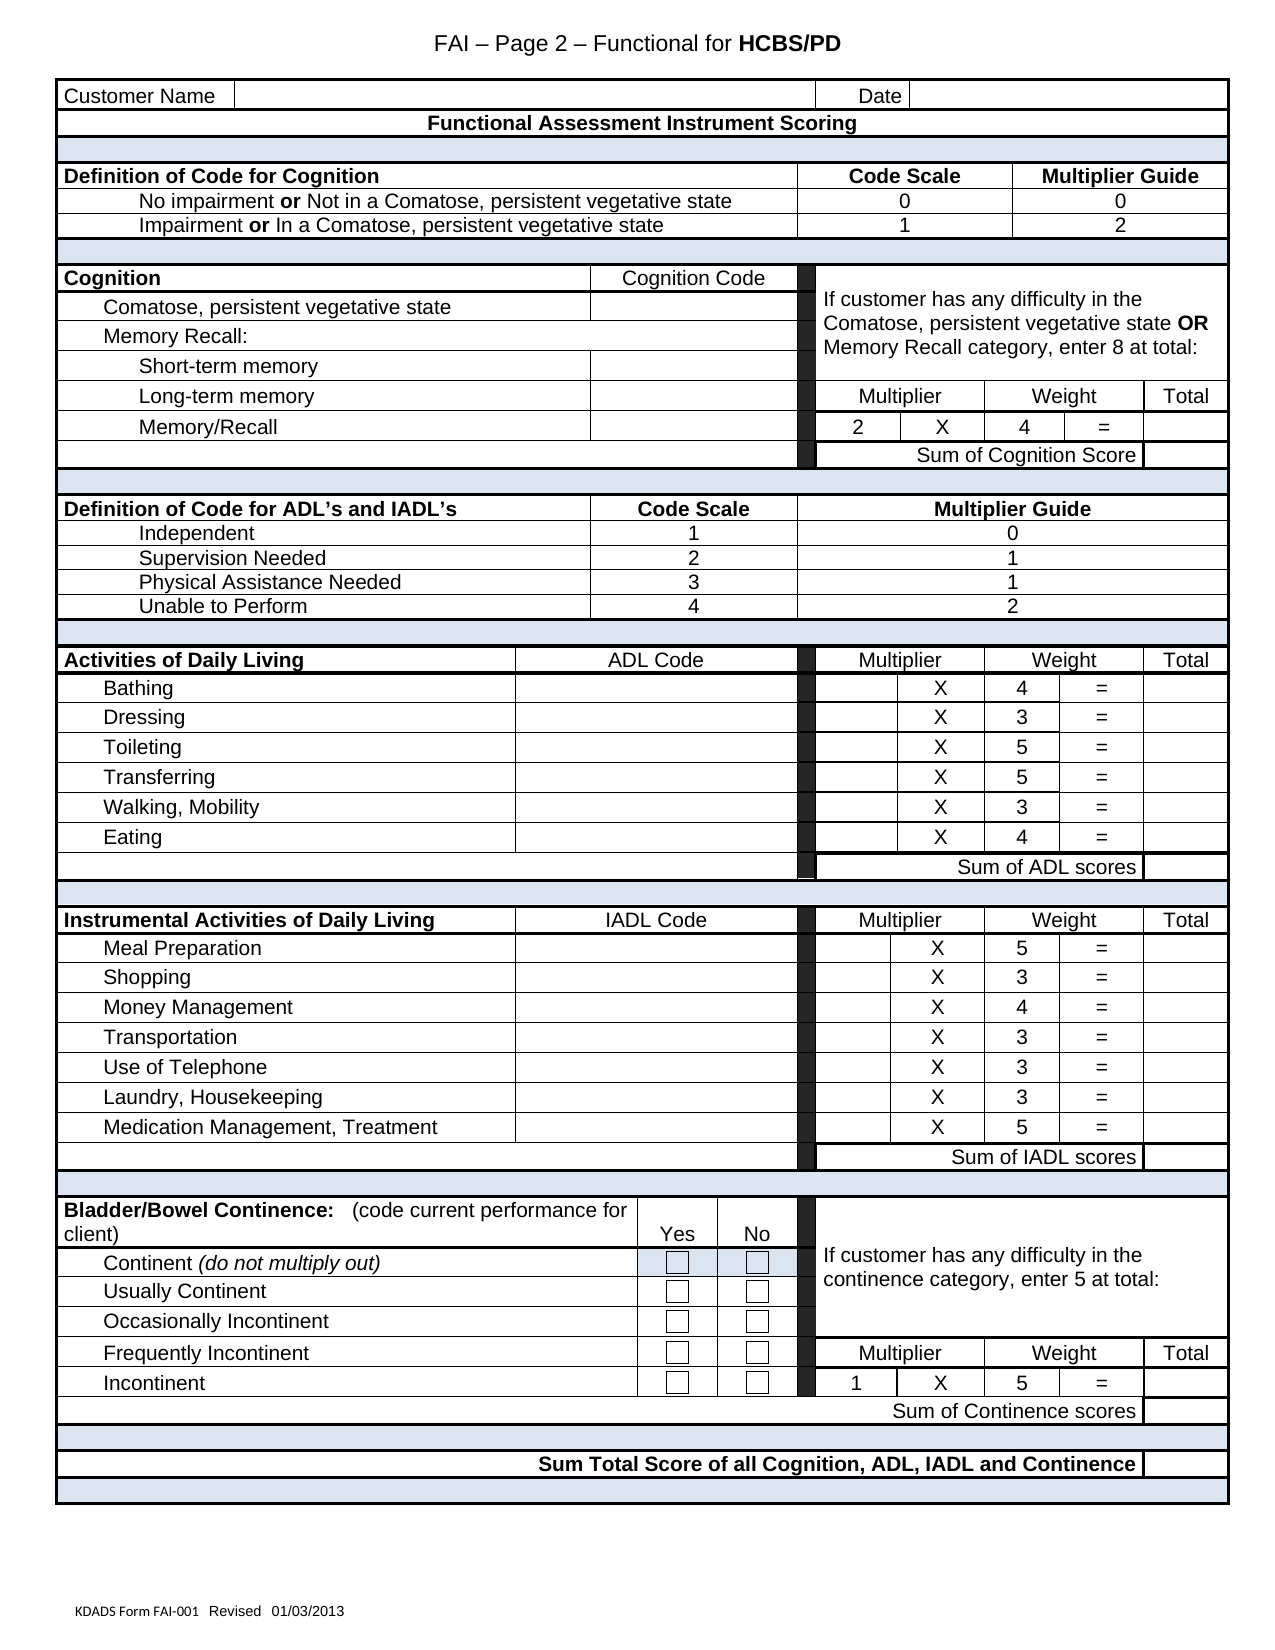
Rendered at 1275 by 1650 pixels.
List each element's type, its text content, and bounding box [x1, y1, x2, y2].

table_cell 5 [985, 763, 1059, 791]
table_cell [516, 793, 797, 821]
table_header Date [816, 81, 909, 108]
table_cell [58, 1479, 1227, 1502]
table_cell [1145, 1452, 1227, 1476]
table_cell Definition of Code for ADL’s and IADL’s [58, 496, 590, 520]
table_cell Occasionally Incontinent [58, 1307, 637, 1336]
table_cell [718, 1277, 797, 1306]
table_cell [638, 1249, 717, 1276]
table_cell [1144, 935, 1227, 962]
table_cell Sum Total Score of all Cognition, ADL, IADL and Continence [58, 1452, 1142, 1476]
table_cell [58, 1172, 1227, 1195]
table_cell 4 [591, 595, 797, 618]
table_cell [1144, 703, 1227, 731]
table_cell Sum of IADL scores [817, 1145, 1142, 1169]
table_cell [798, 293, 816, 320]
table_cell = [1060, 1369, 1143, 1396]
table_cell [718, 1307, 797, 1336]
table_cell Multiplier [816, 381, 984, 410]
table_cell 3 [985, 1023, 1059, 1052]
table_cell [816, 1113, 890, 1142]
table_cell 5 [985, 733, 1059, 761]
table_cell Usually Continent [58, 1277, 637, 1306]
table_cell [798, 1198, 815, 1246]
table_cell Code Scale [591, 496, 797, 520]
table_cell 1 [798, 570, 1227, 594]
table_cell Continent (do not multiply out) [58, 1249, 637, 1276]
table_cell [58, 853, 797, 878]
table_cell [1144, 1053, 1227, 1082]
table_cell Memory Recall: [58, 321, 797, 350]
table_cell Walking, Mobility [58, 793, 515, 821]
table_cell Multiplier [816, 1339, 984, 1366]
table_cell [516, 675, 797, 701]
table_cell [816, 763, 897, 791]
table_cell Functional Assessment Instrument Scoring [58, 111, 1227, 135]
table_cell 1 [591, 521, 797, 545]
table_cell Activities of Daily Living [58, 648, 515, 671]
table_cell [798, 351, 816, 380]
table_cell [1144, 1083, 1227, 1112]
table_cell [1145, 443, 1227, 467]
table_header [910, 81, 1227, 108]
table_cell [1145, 1145, 1227, 1169]
table_cell [798, 381, 815, 410]
table_cell = [1060, 1053, 1143, 1082]
table_cell Toileting [58, 733, 515, 761]
table_cell [516, 1113, 797, 1142]
table_cell [1144, 675, 1227, 701]
table_cell Independent [58, 521, 590, 545]
table_cell Multiplier Guide [1013, 164, 1227, 188]
table_cell [1144, 823, 1227, 851]
table_cell [1144, 963, 1227, 992]
table_cell [638, 1277, 717, 1306]
table_cell X [891, 1083, 984, 1112]
table_cell 5 [985, 1113, 1059, 1142]
table_cell [798, 853, 814, 878]
table_cell = [1065, 413, 1143, 440]
table_cell [516, 935, 797, 962]
table_cell If customer has any difficulty in the continence category, enter 5 at total: [816, 1198, 1227, 1336]
table_cell [816, 733, 897, 761]
table_cell Sum of Cognition Score [817, 443, 1142, 467]
table_cell ADL Code [516, 648, 797, 671]
table_cell = [1060, 993, 1143, 1022]
table_cell [1145, 1399, 1227, 1423]
table_cell = [1060, 935, 1143, 962]
table_cell [816, 935, 890, 962]
table_cell X [898, 675, 984, 701]
table_cell [798, 321, 816, 350]
table_cell [591, 381, 797, 410]
table_cell [798, 1307, 816, 1336]
table_cell [816, 1023, 890, 1052]
table_cell [58, 882, 1227, 904]
table_cell X [901, 413, 984, 440]
table_header Customer Name [58, 81, 234, 108]
table_cell [816, 703, 897, 731]
table_cell [638, 1367, 717, 1396]
table_cell = [1060, 703, 1143, 731]
table_cell Sum of ADL scores [817, 855, 1142, 878]
table_cell Unable to Perform [58, 595, 590, 618]
table_cell [798, 935, 815, 962]
table_cell [798, 675, 815, 701]
table_cell 5 [985, 935, 1059, 962]
table_cell = [1060, 823, 1143, 851]
table_cell Weight [985, 908, 1143, 932]
table_cell Short-term memory [58, 351, 590, 380]
table_cell 3 [985, 703, 1059, 731]
table_cell [516, 1083, 797, 1112]
table_cell X [898, 763, 984, 791]
table_cell [58, 621, 1227, 644]
table_cell [798, 648, 815, 671]
table_cell Weight [985, 648, 1143, 671]
table_cell Laundry, Housekeeping [58, 1083, 515, 1112]
table_cell IADL Code [516, 908, 797, 932]
table_cell Transferring [58, 763, 515, 791]
table_cell [1144, 763, 1227, 791]
table_cell Total [1144, 908, 1227, 932]
table_cell [1144, 1023, 1227, 1052]
table_cell 2 [1013, 214, 1227, 237]
table_cell = [1060, 675, 1143, 701]
table_cell = [1060, 733, 1143, 761]
table_cell [798, 441, 814, 467]
table_cell X [891, 935, 984, 962]
table_cell [638, 1337, 717, 1366]
table_cell = [1060, 763, 1143, 791]
table_cell Supervision Needed [58, 546, 590, 569]
table_cell No [718, 1198, 797, 1246]
table_cell Weight [985, 1339, 1143, 1366]
table_cell [798, 733, 815, 761]
table_cell Cognition [58, 266, 590, 290]
table_cell [516, 733, 797, 761]
table_cell Total [1145, 381, 1227, 410]
table_cell Money Management [58, 993, 515, 1022]
table_cell [798, 793, 815, 821]
table_cell Frequently Incontinent [58, 1337, 637, 1366]
table_cell X [891, 1053, 984, 1082]
table_cell 2 [798, 595, 1227, 618]
table_cell [798, 1249, 816, 1276]
table_cell [58, 441, 797, 467]
table_cell Total [1144, 648, 1227, 671]
table_header [235, 81, 815, 108]
table_cell [816, 963, 890, 992]
table_cell [718, 1367, 797, 1396]
table_cell Use of Telephone [58, 1053, 515, 1082]
table_cell 4 [985, 823, 1059, 851]
table_cell [1144, 413, 1227, 440]
table_cell [798, 1367, 815, 1396]
table_cell [58, 1143, 797, 1169]
table_cell Bathing [58, 675, 515, 701]
table_cell = [1060, 1023, 1143, 1052]
table_cell [816, 993, 890, 1022]
table_cell 3 [985, 1083, 1059, 1112]
table_cell X [891, 1023, 984, 1052]
table_cell [1145, 855, 1227, 878]
table_cell Eating [58, 823, 515, 851]
table_cell [798, 1023, 815, 1052]
table_cell [798, 1053, 815, 1082]
table_cell Shopping [58, 963, 515, 992]
table_cell Memory/Recall [58, 411, 590, 440]
table_cell [816, 1083, 890, 1112]
table_cell [591, 351, 797, 380]
table_cell 1 [798, 546, 1227, 569]
table_cell Physical Assistance Needed [58, 570, 590, 594]
table_cell Weight [985, 381, 1143, 410]
table_cell X [898, 703, 984, 731]
table_cell Multiplier Guide [798, 496, 1227, 520]
table_cell [1144, 1113, 1227, 1142]
table_cell Impairment or In a Comatose, persistent vegetative state [58, 214, 797, 237]
table_cell [516, 993, 797, 1022]
table_cell [798, 993, 815, 1022]
table_cell 1 [816, 1369, 896, 1396]
table_cell [1144, 733, 1227, 761]
table_cell [798, 1113, 815, 1142]
table_cell Transportation [58, 1023, 515, 1052]
table_cell [816, 823, 897, 851]
table_cell X [898, 1369, 984, 1396]
table_cell [591, 411, 797, 440]
table_cell [816, 675, 897, 701]
table_cell 4 [985, 675, 1059, 701]
table_cell Meal Preparation [58, 935, 515, 962]
table_cell 5 [985, 1369, 1059, 1396]
table_cell 3 [985, 793, 1059, 821]
table_cell 3 [985, 1053, 1059, 1082]
table_cell [58, 470, 1227, 493]
table_cell [718, 1337, 797, 1366]
table_cell 4 [985, 413, 1064, 440]
table_cell 1 [798, 214, 1012, 237]
table_cell Multiplier [816, 648, 984, 671]
table_cell 3 [985, 963, 1059, 992]
table_cell [1145, 1369, 1227, 1396]
table_cell 0 [1013, 189, 1227, 213]
table_cell Long-term memory [58, 381, 590, 410]
table_cell Total [1145, 1339, 1227, 1366]
table_cell [1144, 993, 1227, 1022]
table_cell Sum of Continence scores [58, 1397, 1142, 1423]
table_cell X [891, 993, 984, 1022]
table_cell [798, 703, 815, 731]
table_cell [816, 1053, 890, 1082]
table_cell [798, 763, 815, 791]
table_cell Comatose, persistent vegetative state [58, 293, 590, 320]
table_cell 2 [816, 413, 900, 440]
table_cell [798, 411, 815, 440]
table_cell Yes [638, 1198, 717, 1246]
table_cell Code Scale [798, 164, 1012, 188]
table_cell [798, 1083, 815, 1112]
table_cell 2 [591, 546, 797, 569]
table_cell Dressing [58, 703, 515, 731]
table_cell Instrumental Activities of Daily Living [58, 908, 515, 932]
table_cell X [891, 963, 984, 992]
text FAI – Page 2 – Functional for HCBS/PD [75, 30, 1200, 56]
table_cell [798, 1143, 814, 1169]
table_cell [798, 1337, 815, 1366]
table_cell [516, 703, 797, 731]
table_cell Incontinent [58, 1367, 637, 1396]
table_cell Cognition Code [591, 266, 797, 290]
table_cell X [898, 793, 984, 821]
table_cell 4 [985, 993, 1059, 1022]
table_cell = [1060, 793, 1143, 821]
table_cell [591, 293, 797, 320]
table_cell X [898, 733, 984, 761]
table_cell X [898, 823, 984, 851]
table_cell [516, 823, 797, 851]
table_cell = [1060, 1083, 1143, 1112]
table_cell [516, 963, 797, 992]
table_cell [638, 1307, 717, 1336]
table_cell = [1060, 963, 1143, 992]
table_cell [58, 1426, 1227, 1449]
table_cell [718, 1249, 797, 1276]
table_cell [798, 823, 815, 851]
table_cell Bladder/Bowel Continence: (code current performance for client) [58, 1198, 637, 1246]
table_cell [58, 138, 1227, 161]
table_cell [798, 266, 815, 290]
table_cell [816, 793, 897, 821]
table_cell 0 [798, 521, 1227, 545]
table_cell Medication Management, Treatment [58, 1113, 515, 1142]
table_cell If customer has any difficulty in the Comatose, persistent vegetative state OR Memory Recall category, enter 8 at total: [816, 266, 1227, 380]
table_cell X [891, 1113, 984, 1142]
table_cell 0 [798, 189, 1012, 213]
table_cell [516, 1053, 797, 1082]
table_cell Definition of Code for Cognition [58, 164, 797, 188]
table_cell [58, 240, 1227, 263]
table_cell [516, 763, 797, 791]
table_cell = [1060, 1113, 1143, 1142]
table_cell No impairment or Not in a Comatose, persistent vegetative state [58, 189, 797, 213]
table_cell [798, 1277, 816, 1306]
table_cell [516, 1023, 797, 1052]
table_cell [798, 908, 815, 932]
table_cell Multiplier [816, 908, 984, 932]
table_cell 3 [591, 570, 797, 594]
table_cell [1144, 793, 1227, 821]
table_cell [798, 963, 815, 992]
